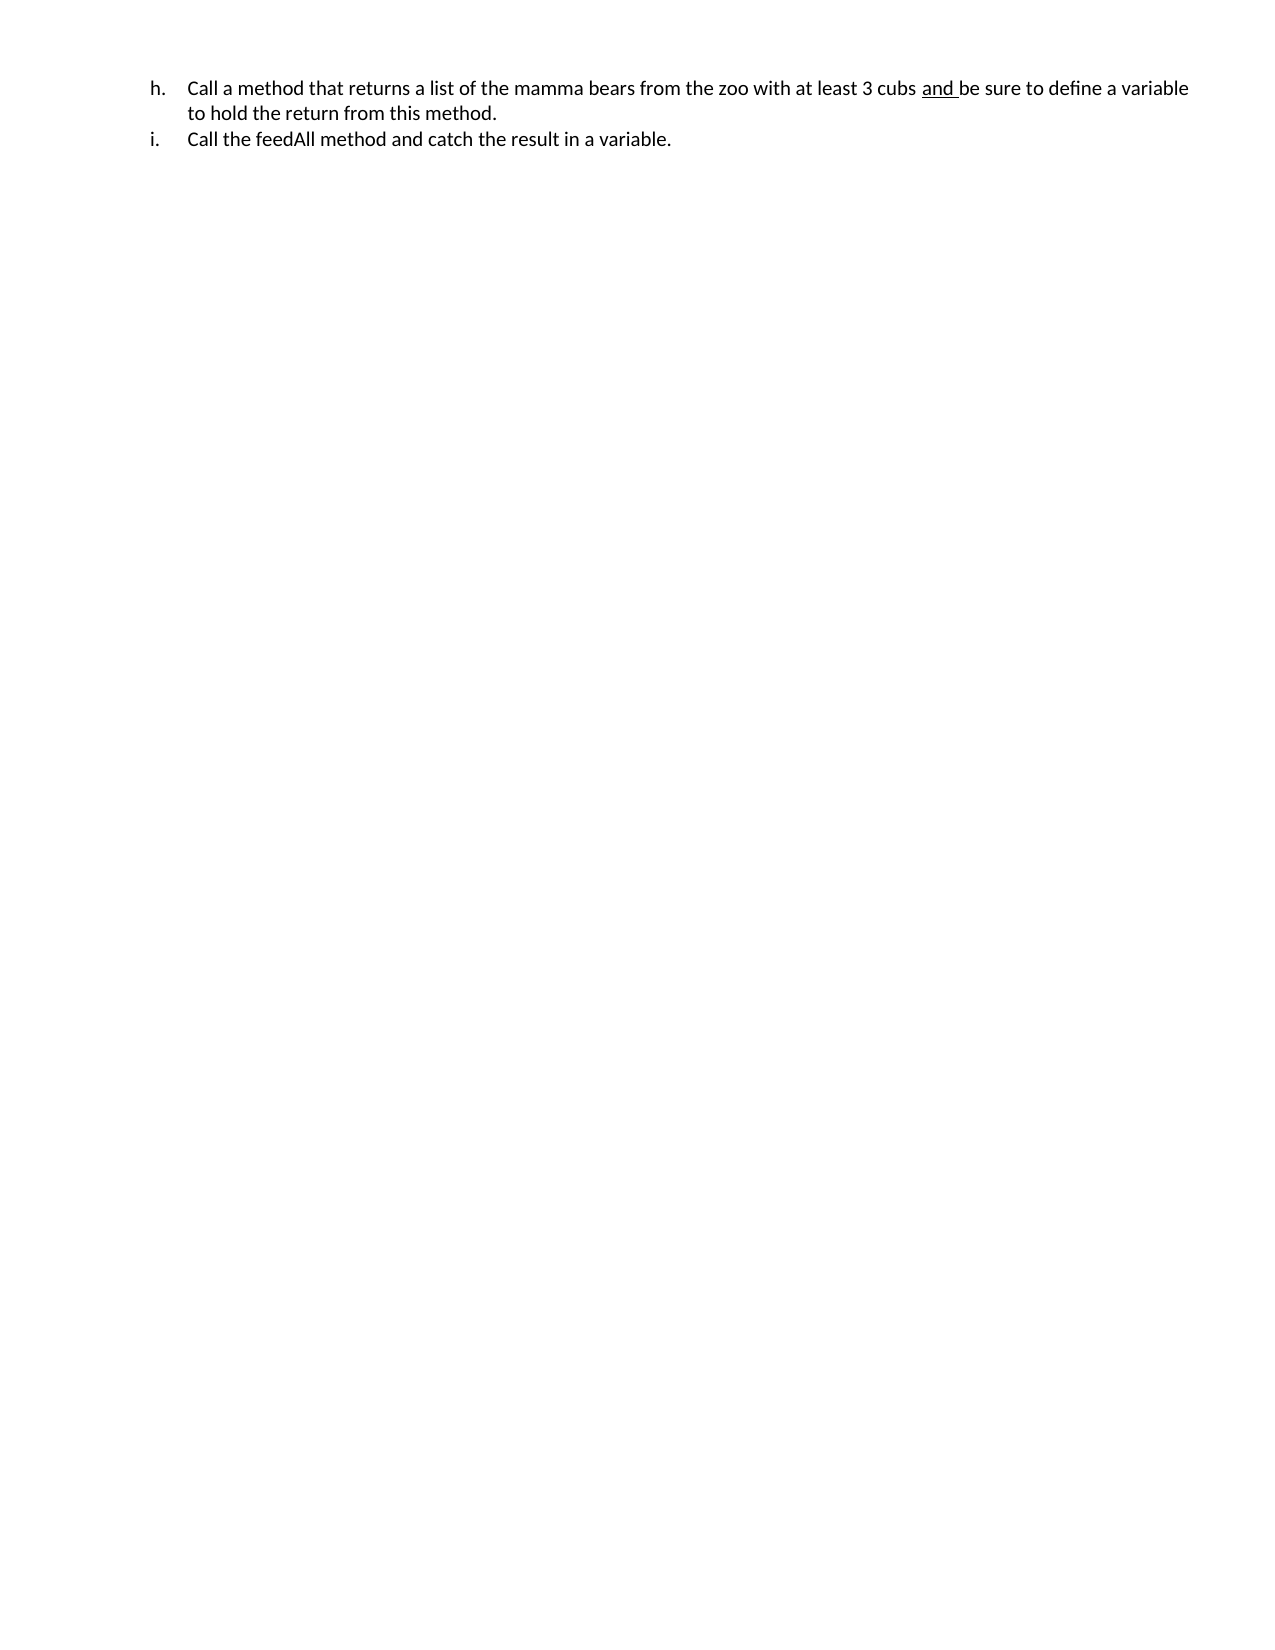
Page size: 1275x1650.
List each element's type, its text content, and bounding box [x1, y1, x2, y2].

list Call the feedAll method and catch the result in a variable. [150, 126, 1200, 151]
list Call a method that returns a list of the mamma bears from the zoo with at least 3 cubs and be sure to define a variable to hold the return from this method. [150, 75, 1200, 126]
